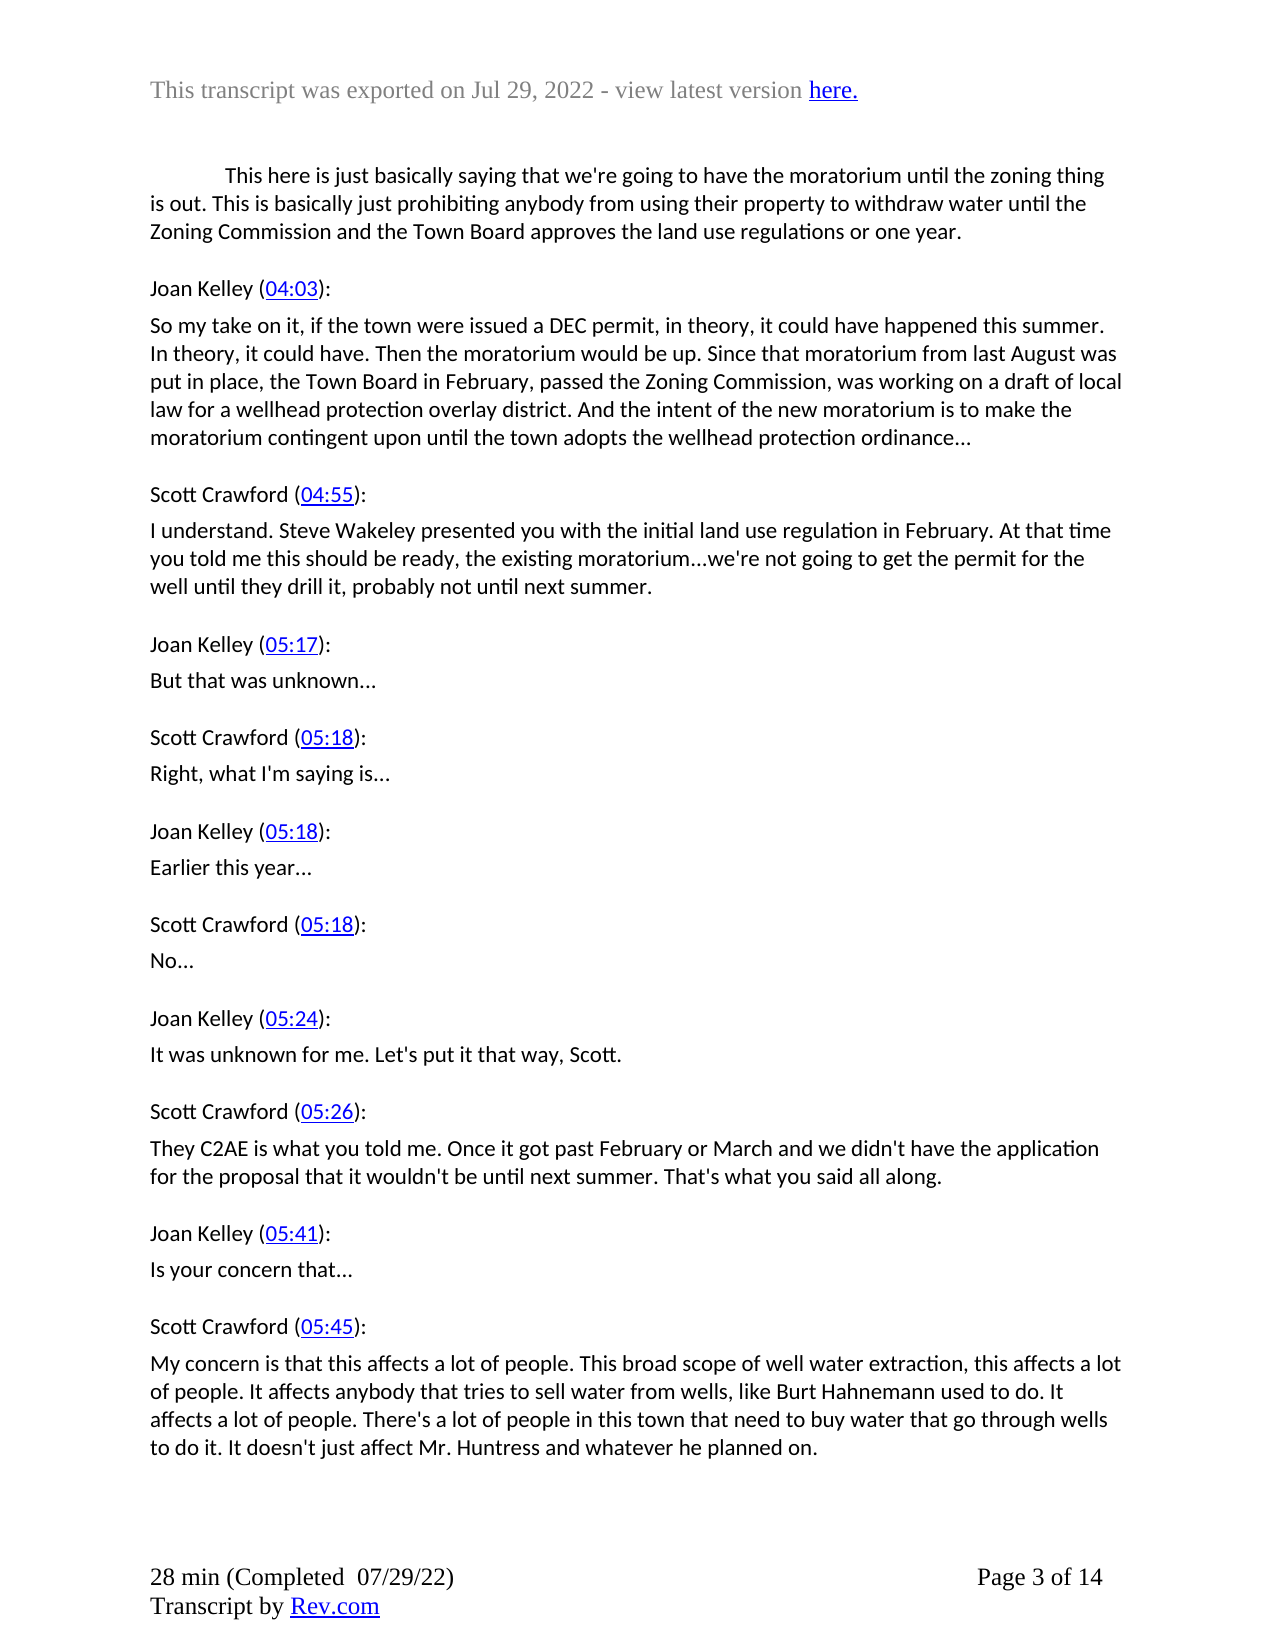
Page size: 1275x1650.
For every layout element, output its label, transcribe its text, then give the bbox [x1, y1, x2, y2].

text They C2AE is what you told me. Once it got past February or March and we didn't have the application for the proposal that it wouldn't be until next summer. That's what you said all along. [150, 1134, 1125, 1190]
text But that was unknown... [150, 666, 1125, 694]
text No... [150, 947, 1125, 975]
text Joan Kelley (05:24): [150, 1004, 1125, 1032]
text It was unknown for me. Let's put it that way, Scott. [150, 1040, 1125, 1068]
text Scott Crawford (05:26): [150, 1097, 1125, 1125]
text Joan Kelley (05:41): [150, 1219, 1125, 1247]
text Joan Kelley (04:03): [150, 274, 1125, 302]
text Is your concern that... [150, 1255, 1125, 1283]
text Earlier this year... [150, 853, 1125, 881]
text Joan Kelley (05:18): [150, 817, 1125, 845]
text I understand. Steve Wakeley presented you with the initial land use regulation in February. At that time you told me this should be ready, the existing moratorium...we're not going to get the permit for the well until they drill it, probably not until next summer. [150, 516, 1125, 601]
text This here is just basically saying that we're going to have the moratorium until the zoning thing is out. This is basically just prohibiting anybody from using their property to withdraw water until the Zoning Commission and the Town Board approves the land use regulations or one year. [150, 161, 1125, 245]
text Scott Crawford (04:55): [150, 480, 1125, 508]
text Scott Crawford (05:18): [150, 723, 1125, 751]
text So my take on it, if the town were issued a DEC permit, in theory, it could have happened this summer. In theory, it could have. Then the moratorium would be up. Since that moratorium from last August was put in place, the Town Board in February, passed the Zoning Commission, was working on a draft of local law for a wellhead protection overlay district. And the intent of the new moratorium is to make the moratorium contingent upon until the town adopts the wellhead protection ordinance... [150, 311, 1125, 451]
text Right, what I'm saying is... [150, 759, 1125, 788]
text Scott Crawford (05:18): [150, 910, 1125, 938]
text Scott Crawford (05:45): [150, 1312, 1125, 1341]
text My concern is that this affects a lot of people. This broad scope of well water extraction, this affects a lot of people. It affects anybody that tries to sell water from wells, like Burt Hahnemann used to do. It affects a lot of people. There's a lot of people in this town that need to buy water that go through wells to do it. It doesn't just affect Mr. Huntress and whatever he planned on. [150, 1349, 1125, 1461]
text Joan Kelley (05:17): [150, 630, 1125, 658]
